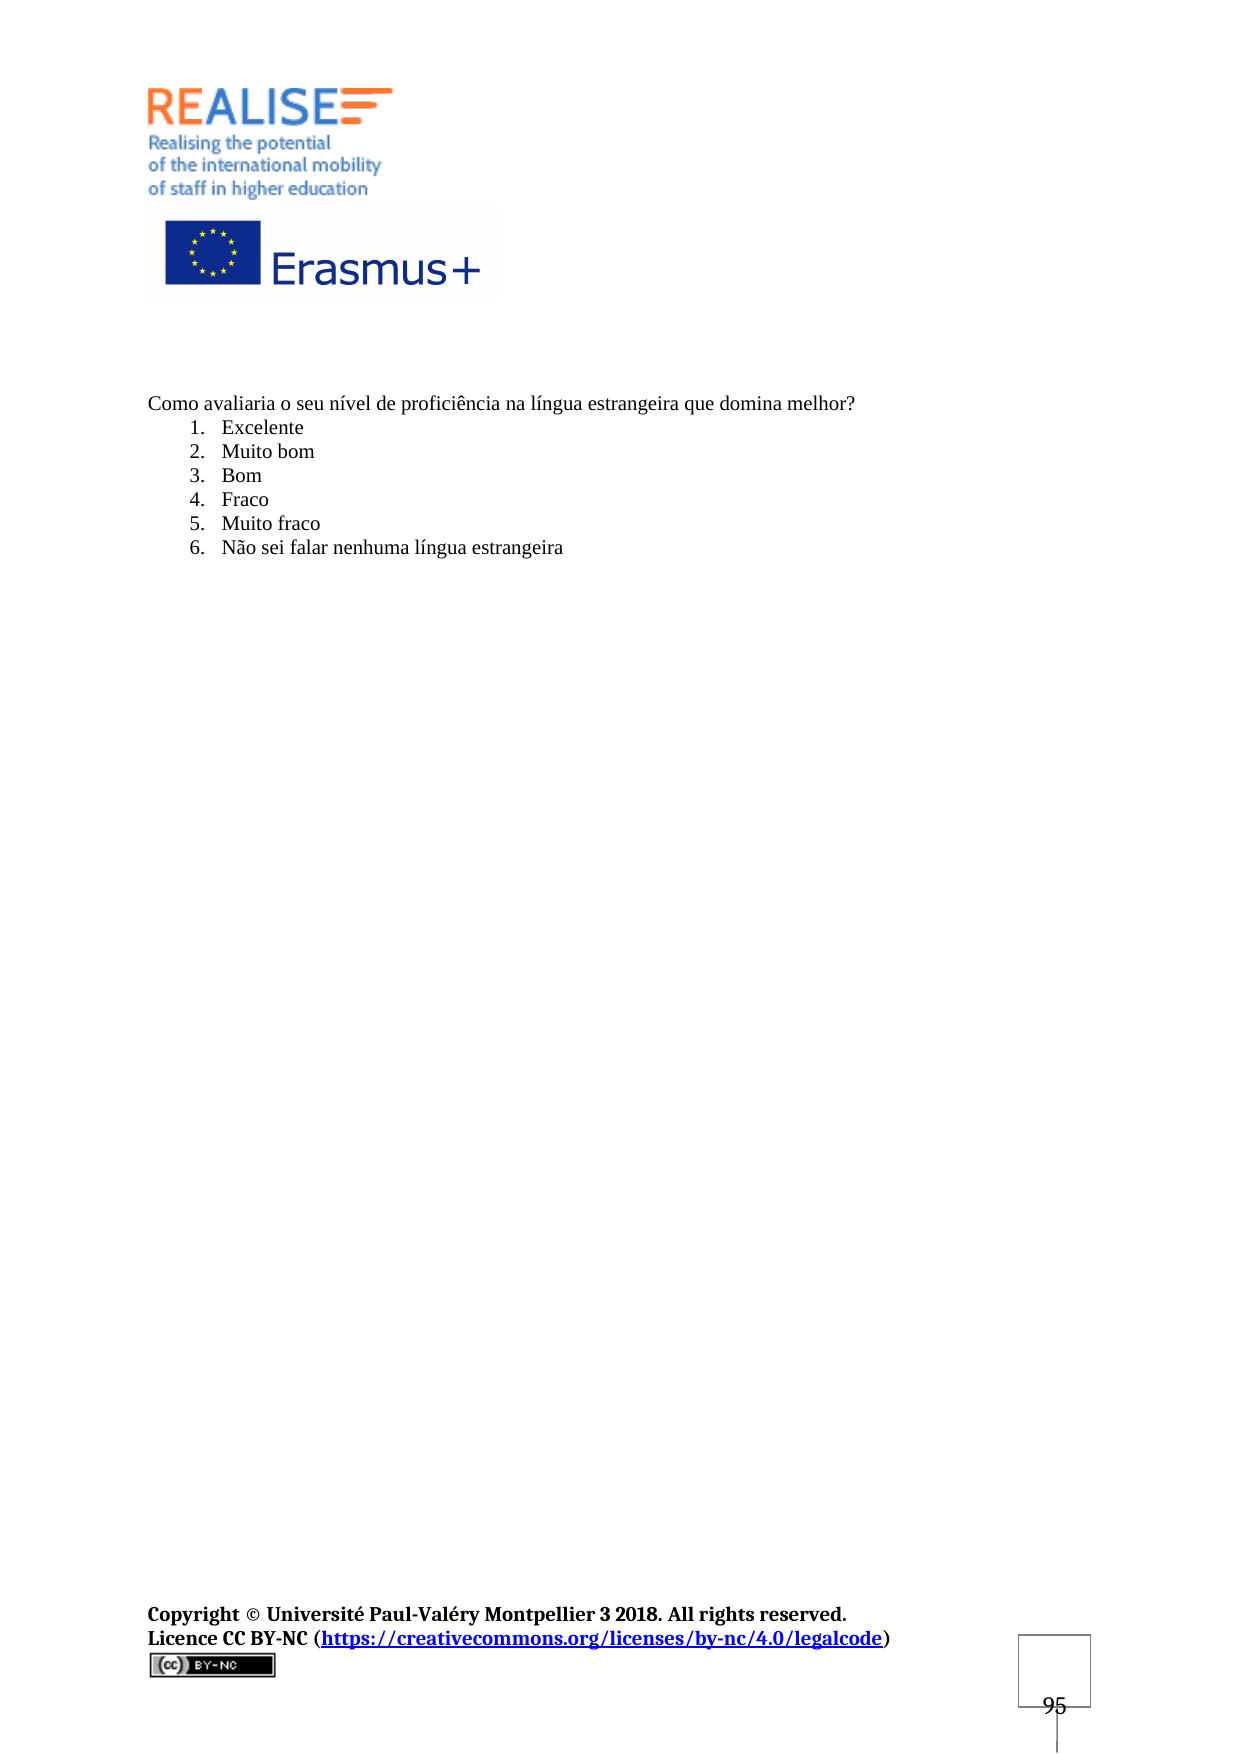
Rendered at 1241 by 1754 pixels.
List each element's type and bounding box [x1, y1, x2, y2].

picture [147, 88, 498, 303]
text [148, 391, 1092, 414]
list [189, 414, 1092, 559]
picture [147, 1650, 279, 1681]
